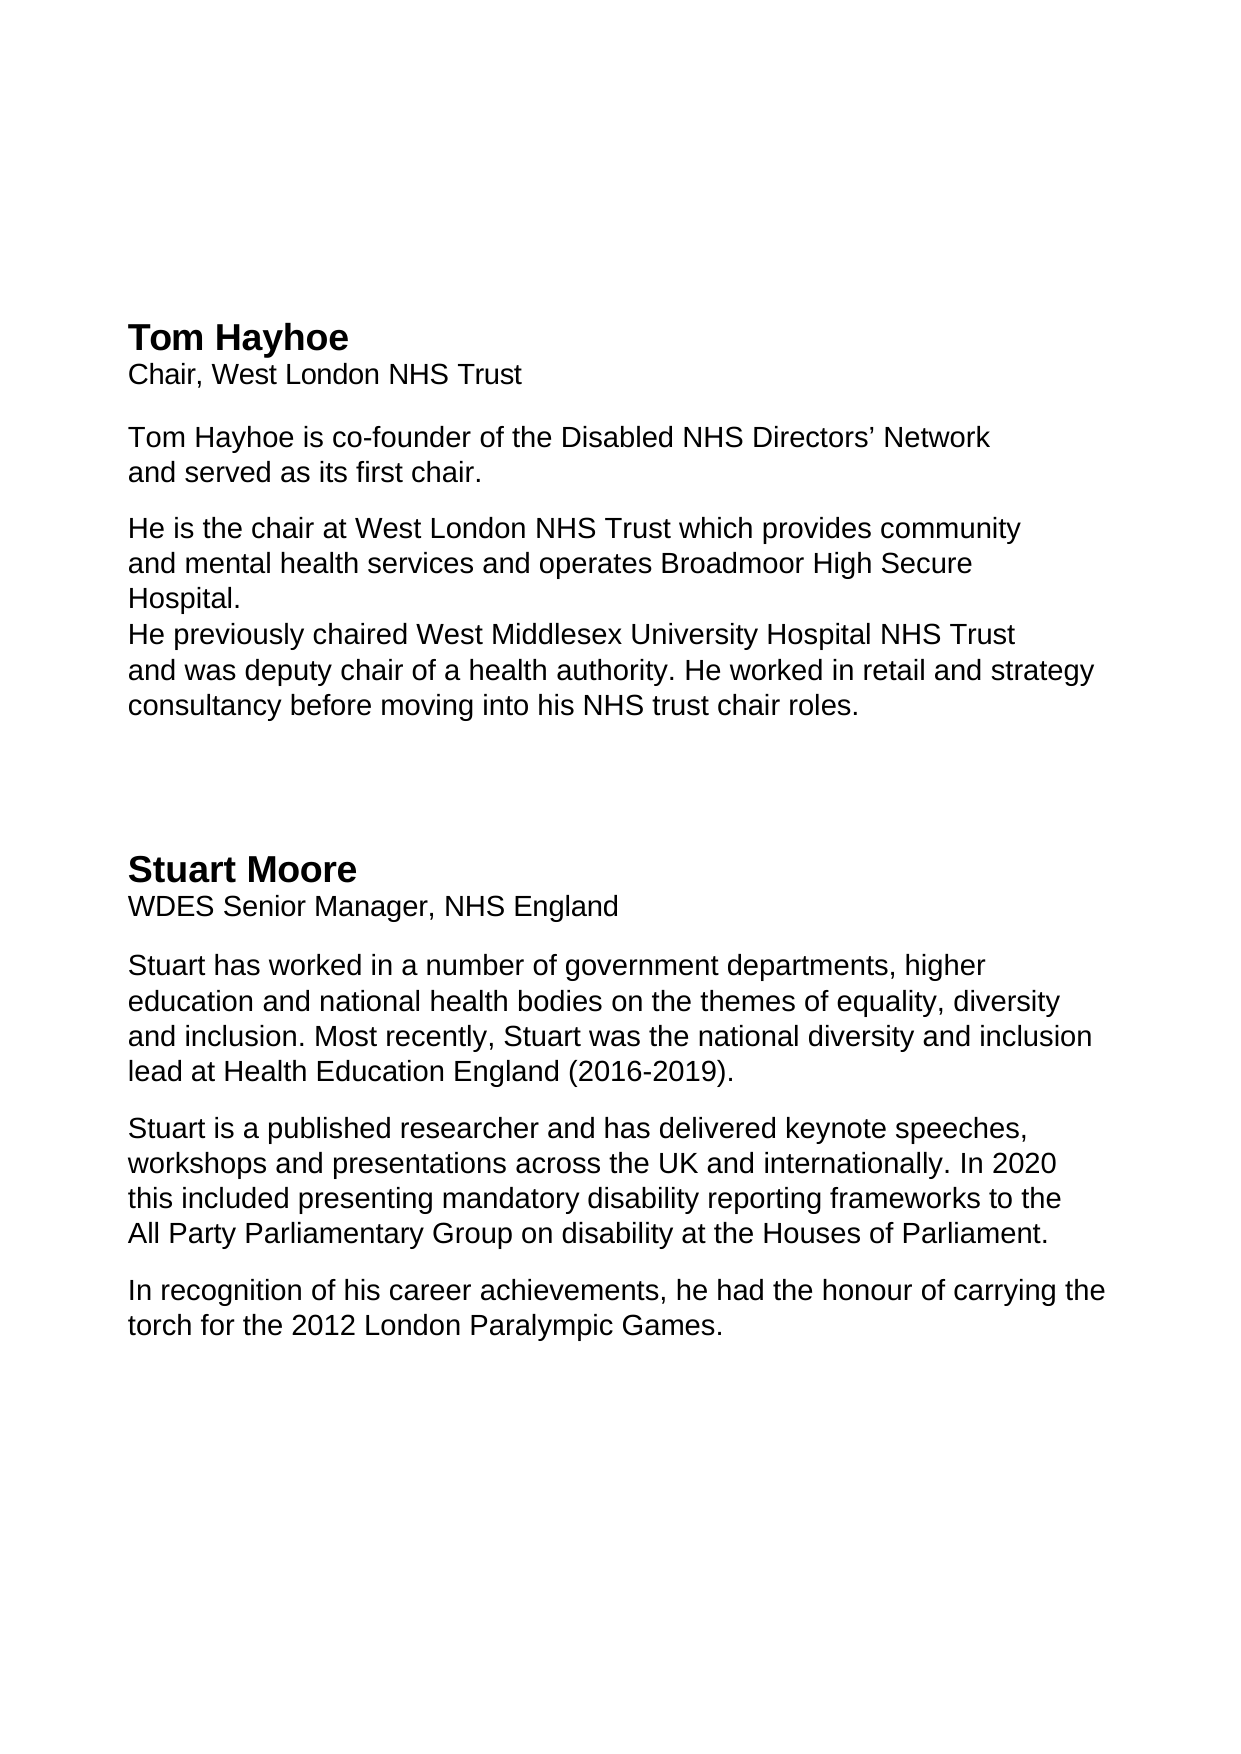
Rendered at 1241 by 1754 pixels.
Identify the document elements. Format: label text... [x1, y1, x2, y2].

text Chair, West London NHS Trust [128, 358, 1194, 391]
text He previously chaired West Middlesex University Hospital NHS Trust [128, 617, 1194, 651]
text He is the chair at West London NHS Trust which provides community and mental health services and operates Broadmoor High Secure Hospital. [128, 511, 1057, 615]
text In recognition of his career achievements, he had the honour of carrying the torch for the 2012 London Paralympic Games. [128, 1273, 1144, 1342]
text Tom Hayhoe is co-founder of the Disabled NHS Directors’ Network and served as its first chair. [128, 419, 1044, 488]
subtitle Tom Hayhoe [128, 317, 1194, 358]
text Stuart is a published researcher and has delivered keynote speeches, workshops and presentations across the UK and internationally. In 2020 this included presenting mandatory disability reporting frameworks to the All Party Parliamentary Group on disability at the Houses of Parliament. [128, 1111, 1101, 1250]
text Stuart has worked in a number of government departments, higher education and national health bodies on the themes of equality, diversity and inclusion. Most recently, Stuart was the national diversity and inclusion lead at Health Education England (2016-2019). [128, 948, 1097, 1088]
text and was deputy chair of a health authority. He worked in retail and strategy consultancy before moving into his NHS trust chair roles. [128, 653, 1194, 722]
text WDES Senior Manager, NHS England [128, 891, 1194, 923]
subtitle Stuart Moore [128, 849, 1194, 891]
